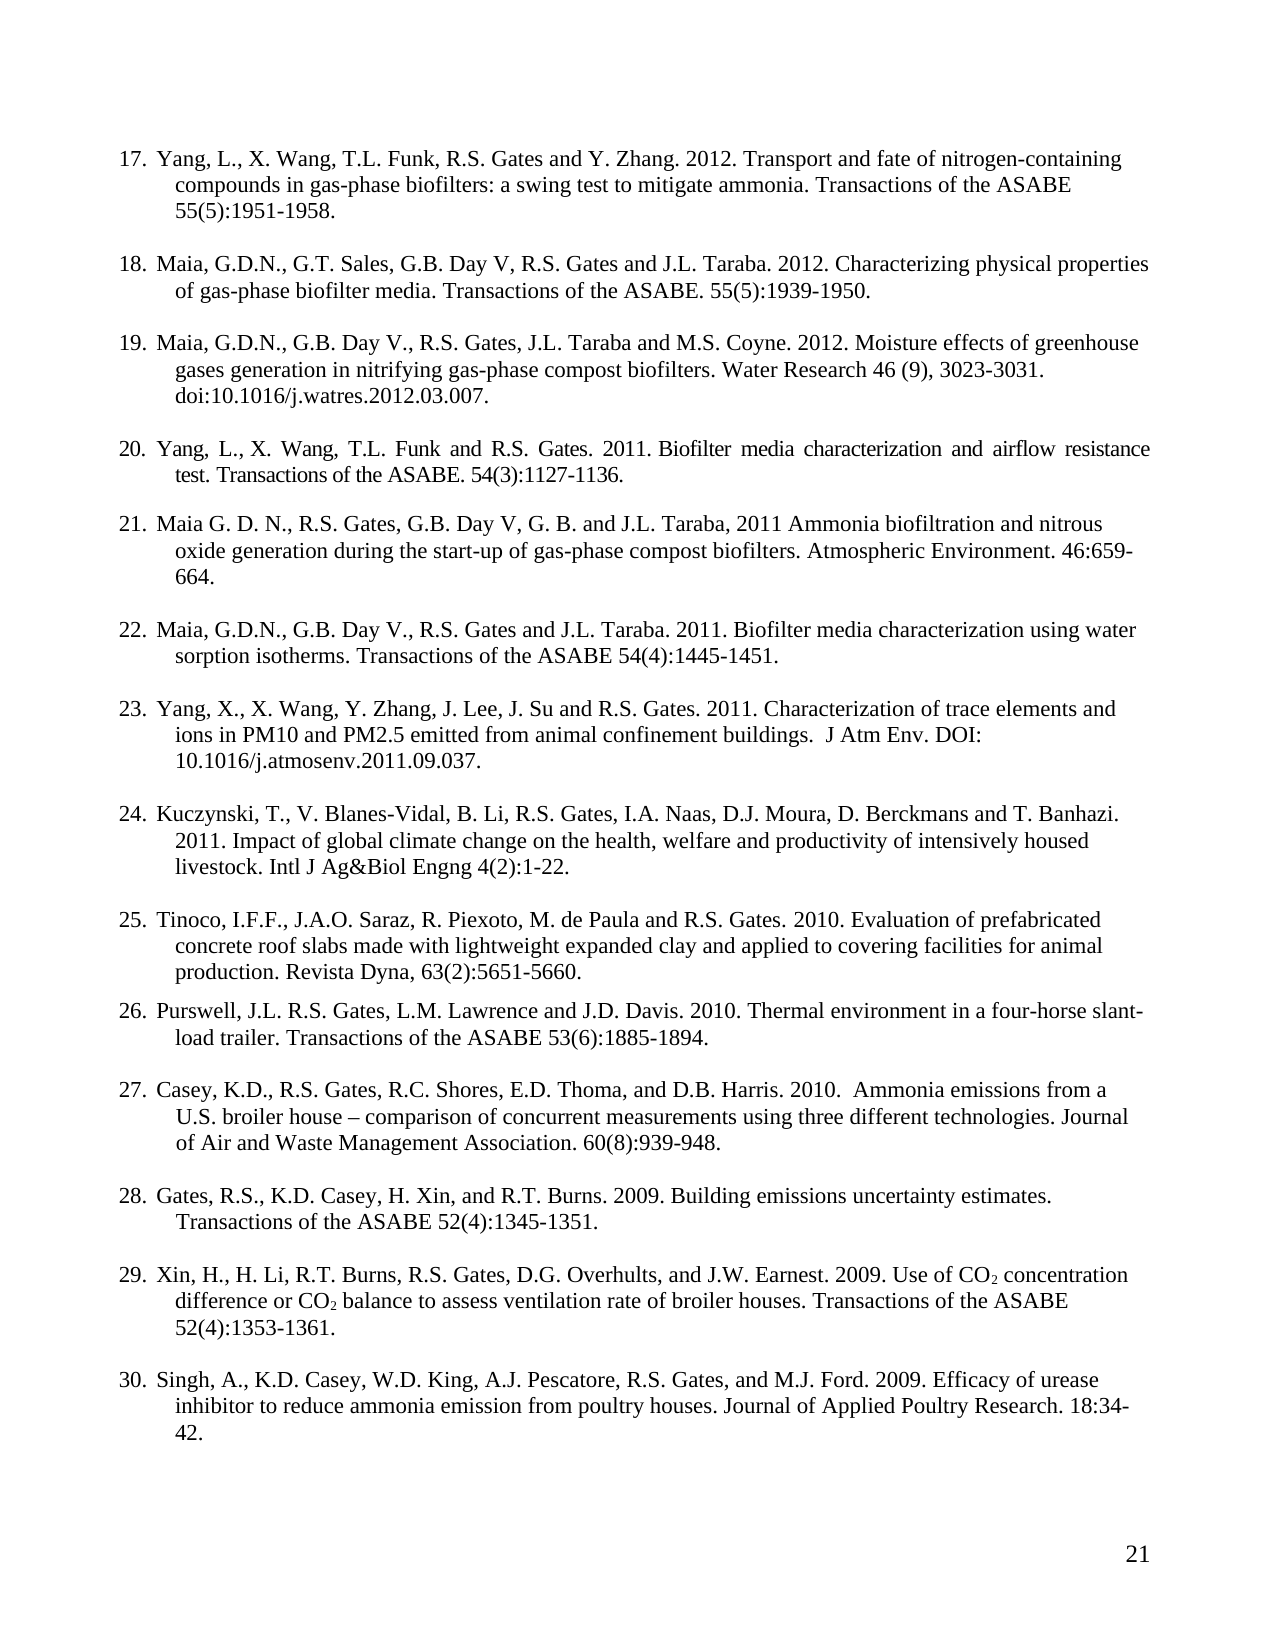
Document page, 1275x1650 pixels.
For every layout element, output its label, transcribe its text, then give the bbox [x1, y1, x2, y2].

list Yang, L., X. Wang, T.L. Funk, R.S. Gates and Y. Zhang. 2012. Transport and fate of nitrogen-containing compounds in gas-phase biofilters: a swing test to mitigate ammonia. Transactions of the ASABE 55(5):1951-1958. [118, 145, 1151, 224]
list Xin, H., H. Li, R.T. Burns, R.S. Gates, D.G. Overhults, and J.W. Earnest. 2009. Use of CO2 concentration difference or CO2 balance to assess ventilation rate of broiler houses. Transactions of the ASABE 52(4):1353-1361. [118, 1261, 1151, 1340]
list Maia G. D. N., R.S. Gates, G.B. Day V, G. B. and J.L. Taraba, 2011 Ammonia biofiltration and nitrous oxide generation during the start-up of gas-phase compost biofilters. Atmospheric Environment. 46:659-664. [118, 510, 1151, 589]
list Casey, K.D., R.S. Gates, R.C. Shores, E.D. Thoma, and D.B. Harris. 2010. Ammonia emissions from a U.S. broiler house – comparison of concurrent measurements using three different technologies. Journal of Air and Waste Management Association. 60(8):939-948. [118, 1076, 1151, 1155]
list Maia, G.D.N., G.T. Sales, G.B. Day V, R.S. Gates and J.L. Taraba. 2012. Characterizing physical properties of gas-phase biofilter media. Transactions of the ASABE. 55(5):1939-1950. [118, 250, 1151, 303]
list Gates, R.S., K.D. Casey, H. Xin, and R.T. Burns. 2009. Building emissions uncertainty estimates. Transactions of the ASABE 52(4):1345-1351. [118, 1182, 1151, 1234]
list Tinoco, I.F.F., J.A.O. Saraz, R. Piexoto, M. de Paula and R.S. Gates. 2010. Evaluation of prefabricated concrete roof slabs made with lightweight expanded clay and applied to covering facilities for animal production. Revista Dyna, 63(2):5651-5660. [118, 906, 1151, 985]
list Maia, G.D.N., G.B. Day V., R.S. Gates and J.L. Taraba. 2011. Biofilter media characterization using water sorption isotherms. Transactions of the ASABE 54(4):1445-1451. [118, 616, 1151, 668]
list Singh, A., K.D. Casey, W.D. King, A.J. Pescatore, R.S. Gates, and M.J. Ford. 2009. Efficacy of urease inhibitor to reduce ammonia emission from poultry houses. Journal of Applied Poultry Research. 18:34-42. [118, 1366, 1151, 1445]
list Maia, G.D.N., G.B. Day V., R.S. Gates, J.L. Taraba and M.S. Coyne. 2012. Moisture effects of greenhouse gases generation in nitrifying gas-phase compost biofilters. Water Research 46 (9), 3023-3031. doi:10.1016/j.watres.2012.03.007. [118, 329, 1151, 408]
list Yang, L., X. Wang, T.L. Funk and R.S. Gates. 2011. Biofilter media characterization and airflow resistance test. Transactions of the ASABE. 54(3):1127-1136. [118, 435, 1151, 487]
list Purswell, J.L. R.S. Gates, L.M. Lawrence and J.D. Davis. 2010. Thermal environment in a four-horse slant-load trailer. Transactions of the ASABE 53(6):1885-1894. [118, 997, 1151, 1050]
list Kuczynski, T., V. Blanes-Vidal, B. Li, R.S. Gates, I.A. Naas, D.J. Moura, D. Berckmans and T. Banhazi. 2011. Impact of global climate change on the health, welfare and productivity of intensively housed livestock. Intl J Ag&Biol Engng 4(2):1-22. [118, 800, 1151, 879]
list Yang, X., X. Wang, Y. Zhang, J. Lee, J. Su and R.S. Gates. 2011. Characterization of trace elements and ions in PM10 and PM2.5 emitted from animal confinement buildings. J Atm Env. DOI: 10.1016/j.atmosenv.2011.09.037. [118, 695, 1151, 774]
